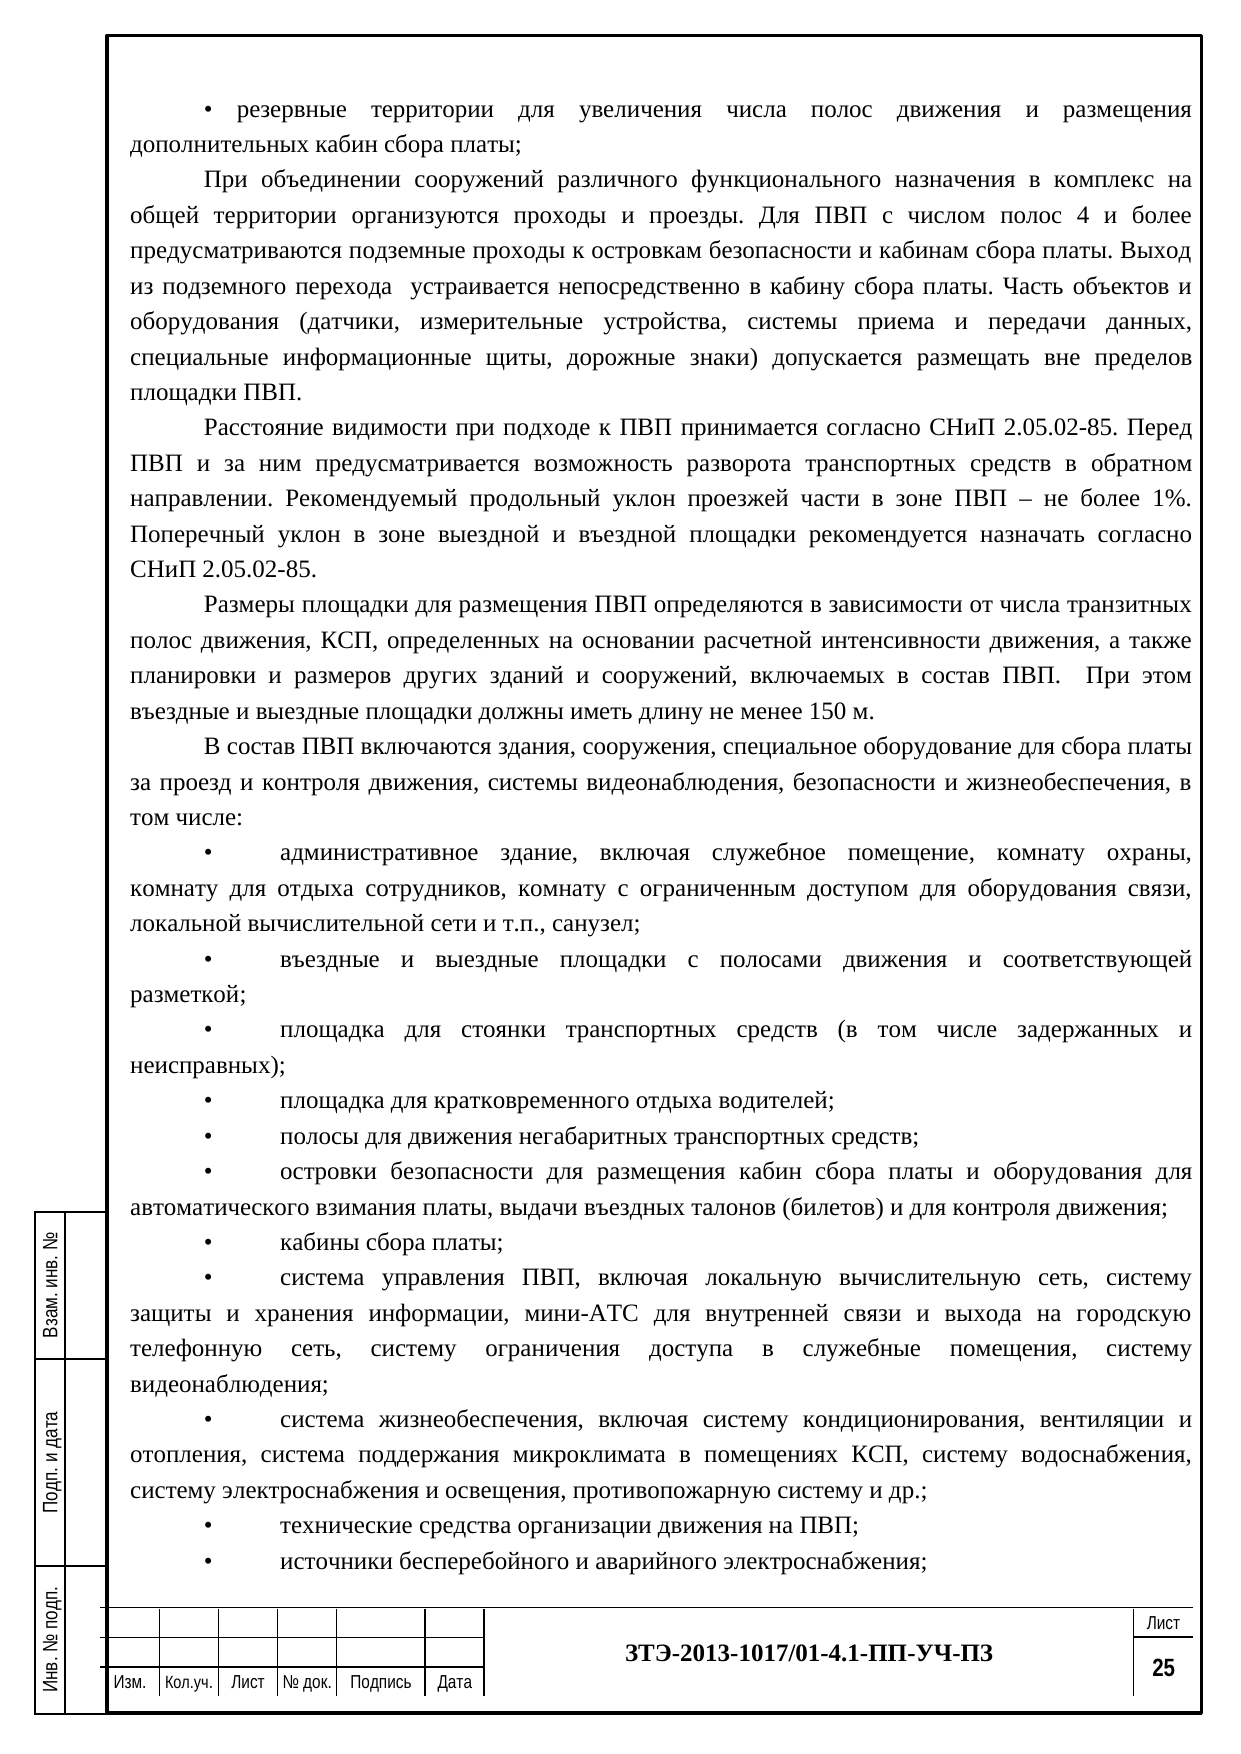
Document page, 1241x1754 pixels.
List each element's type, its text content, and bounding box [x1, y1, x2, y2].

text Расстояние видимости при подходе к ПВП принимается согласно СНиП 2.05.02-85. Перед ПВП и за ним предусматривается возможность разворота транспортных средств в обратном направлении. Рекомендуемый продольный уклон проезжей части в зоне ПВП – не более 1%. Поперечный уклон в зоне выездной и въездной площадки рекомендуется назначать согласно СНиП 2.05.02-85. [130, 407, 1193, 584]
text • резервные территории для увеличения числа полос движения и размещения дополнительных кабин сбора платы; [130, 89, 1193, 159]
list островки безопасности для размещения кабин сбора платы и оборудования для автоматического взимания платы, выдачи въездных талонов (билетов) и для контроля движения; [130, 1151, 1193, 1222]
list система управления ПВП, включая локальную вычислительную сеть, систему защиты и хранения информации, мини-АТС для внутренней связи и выхода на городскую телефонную сеть, систему ограничения доступа в служебные помещения, систему видеонаблюдения; [130, 1257, 1193, 1399]
list въездные и выездные площадки с полосами движения и соответствующей разметкой; [130, 939, 1193, 1009]
list технические средства организации движения на ПВП; [130, 1505, 1193, 1541]
list административное здание, включая служебное помещение, комнату охраны, комнату для отдыха сотрудников, комнату с ограниченным доступом для оборудования связи, локальной вычислительной сети и т.п., санузел; [130, 832, 1193, 939]
list полосы для движения негабаритных транспортных средств; [130, 1116, 1193, 1151]
text При объединении сооружений различного функционального назначения в комплекс на общей территории организуются проходы и проезды. Для ПВП с числом полос 4 и более предусматриваются подземные проходы к островкам безопасности и кабинам сбора платы. Выход из подземного перехода устраивается непосредственно в кабину сбора платы. Часть объектов и оборудования (датчики, измерительные устройства, системы приема и передачи данных, специальные информационные щиты, дорожные знаки) допускается размещать вне пределов площадки ПВП. [130, 159, 1193, 407]
list система жизнеобеспечения, включая систему кондиционирования, вентиляции и отопления, система поддержания микроклимата в помещениях КСП, систему водоснабжения, систему электроснабжения и освещения, противопожарную систему и др.; [130, 1399, 1193, 1505]
text В состав ПВП включаются здания, сооружения, специальное оборудование для сбора платы за проезд и контроля движения, системы видеонаблюдения, безопасности и жизнеобеспечения, в том числе: [130, 726, 1193, 832]
list площадка для стоянки транспортных средств (в том числе задержанных и неисправных); [130, 1009, 1193, 1080]
text Размеры площадки для размещения ПВП определяются в зависимости от числа транзитных полос движения, КСП, определенных на основании расчетной интенсивности движения, а также планировки и размеров других зданий и сооружений, включаемых в состав ПВП. При этом въездные и выездные площадки должны иметь длину не менее . [130, 584, 1193, 726]
list площадка для кратковременного отдыха водителей; [130, 1080, 1193, 1116]
list кабины сбора платы; [130, 1222, 1193, 1257]
list источники бесперебойного и аварийного электроснабжения; [130, 1541, 1193, 1576]
